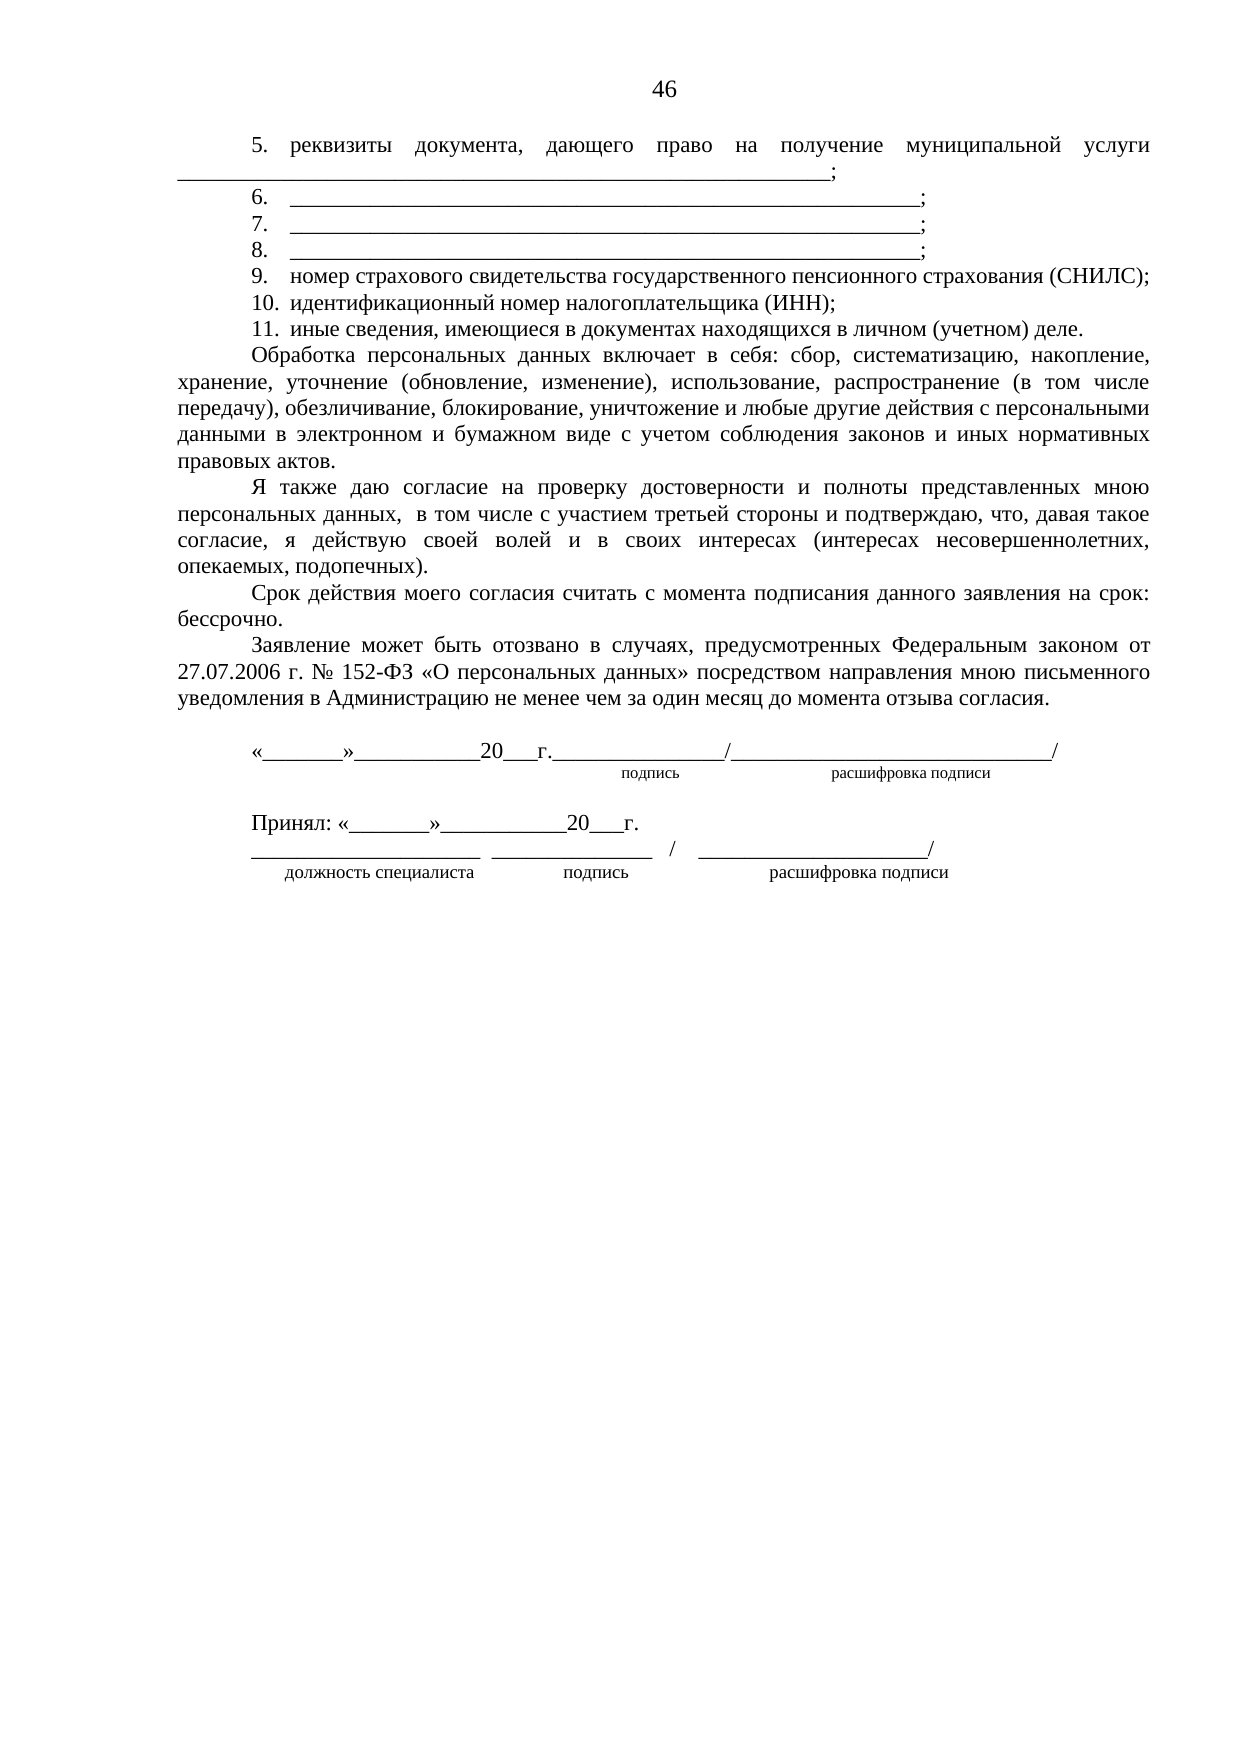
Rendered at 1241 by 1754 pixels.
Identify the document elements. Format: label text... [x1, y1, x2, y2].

text подпись расшифровка подписи [472, 763, 1152, 782]
text Принял: «_______»___________20___г. [177, 809, 1152, 835]
text Я также даю согласие на проверку достоверности и полноты представленных мною персональных данных, в том числе с участием третьей стороны и подтверждаю, что, давая такое согласие, я действую своей волей и в своих интересах (интересах несовершеннолетних, опекаемых, подопечных). [177, 473, 1152, 579]
list номер страхового свидетельства государственного пенсионного страхования (СНИЛС); [177, 262, 1152, 289]
text Обработка персональных данных включает в себя: сбор, систематизацию, накопление, хранение, уточнение (обновление, изменение), использование, распространение (в том числе передачу), обезличивание, блокирование, уничтожение и любые другие действия с персональными данными в электронном и бумажном виде с учетом соблюдения законов и иных нормативных правовых актов. [177, 341, 1152, 473]
list идентификационный номер налогоплательщика (ИНН); [177, 289, 1152, 315]
text Заявление может быть отозвано в случаях, предусмотренных Федеральным законом от 27.07.2006 г. № 152-ФЗ «О персональных данных» посредством направления мною письменного уведомления в Администрацию не менее чем за один месяц до момента отзыва согласия. [177, 631, 1152, 710]
text ____________________ ______________ / ____________________/ [177, 835, 1152, 861]
list иные сведения, имеющиеся в документах находящихся в личном (учетном) деле. [177, 315, 1152, 341]
list _______________________________________________________; [177, 210, 1152, 236]
list _______________________________________________________; [177, 236, 1152, 262]
list реквизиты документа, дающего право на получение муниципальной услуги _________________________________________________________; [177, 131, 1152, 183]
list _______________________________________________________; [177, 183, 1152, 210]
text должность специалиста подпись расшифровка подписи [177, 861, 1152, 883]
text «_______»___________20___г._______________/____________________________/ [177, 737, 1152, 763]
text Срок действия моего согласия считать с момента подписания данного заявления на срок: бессрочно. [177, 579, 1152, 631]
